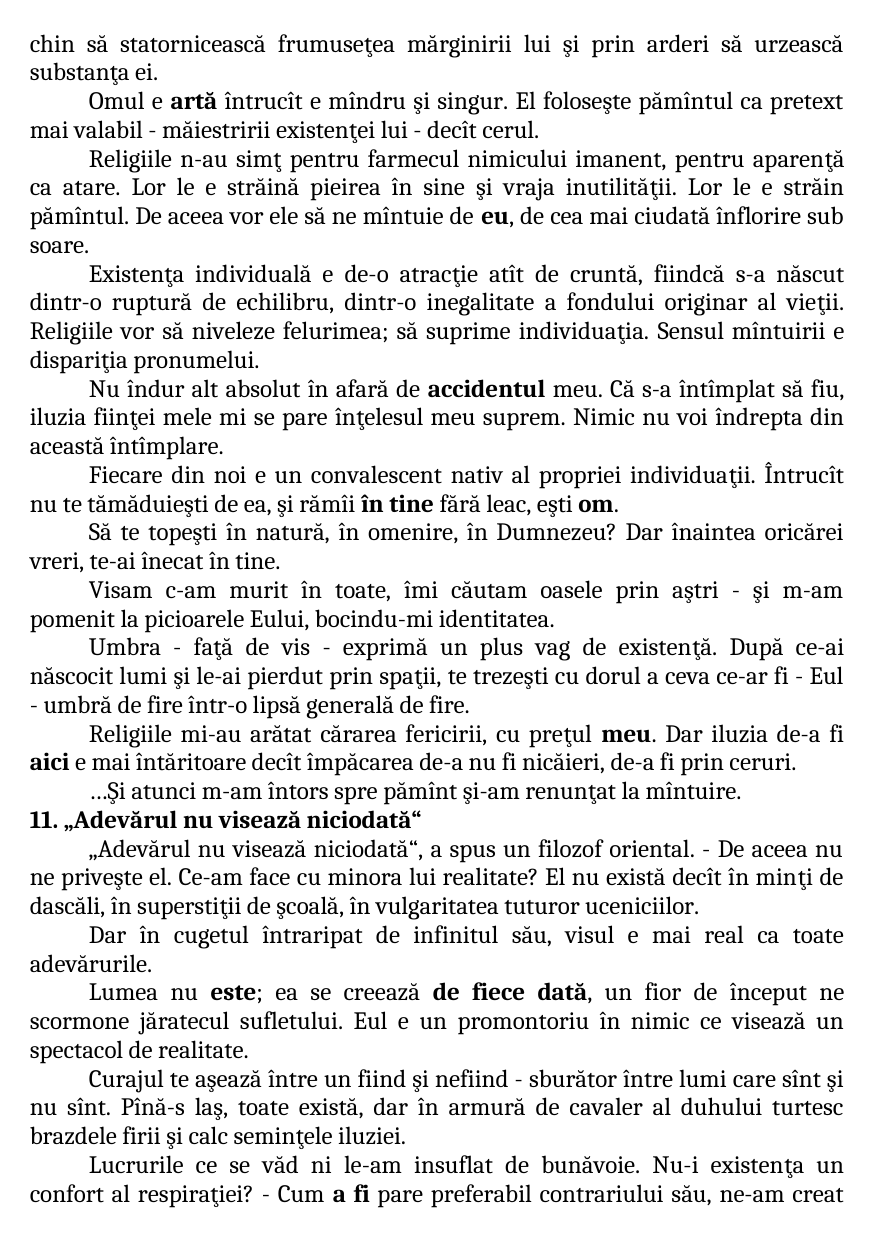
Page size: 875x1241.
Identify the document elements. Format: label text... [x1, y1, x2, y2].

subtitle 11. „Adevărul nu visează niciodată“ [29, 806, 844, 834]
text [29, 1151, 844, 1208]
text Curajul te aşează între un fiind şi nefiind - sburător între lumi care sînt şi nu sînt. Pînă-s laş, toate există, dar în armură de cavaler al duhului turtesc brazdele firii şi calc seminţele iluziei. [29, 1064, 844, 1151]
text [29, 29, 844, 87]
text Fiecare din noi e un convalescent nativ al propriei individuaţii. Întrucît nu te tămăduieşti de ea, şi rămîi în tine fără leac, eşti om. [29, 461, 844, 518]
text Religiile n-au simţ pentru farmecul nimicului imanent, pentru aparenţă ca atare. Lor le e străină pieirea în sine şi vraja inutilităţii. Lor le e străin pămîntul. De aceea vor ele să ne mîntuie de eu, de cea mai ciudată înflorire sub soare. [29, 144, 844, 259]
text „Adevărul nu visează niciodată“, a spus un filozof oriental. - De aceea nu ne priveşte el. Ce-am face cu minora lui realitate? El nu există decît în minţi de dascăli, în superstiţii de şcoală, în vulgaritatea tuturor uceniciilor. [29, 834, 844, 921]
text Nu îndur alt absolut în afară de accidentul meu. Că s-a întîmplat să fiu, iluzia fiinţei mele mi se pare înţelesul meu suprem. Nimic nu voi îndrepta din această întîmplare. [29, 374, 844, 461]
text Dar în cugetul întraripat de infinitul său, visul e mai real ca toate adevărurile. [29, 921, 844, 978]
text Umbra - faţă de vis - exprimă un plus vag de existenţă. După ce-ai născocit lumi şi le-ai pierdut prin spaţii, te trezeşti cu dorul a ceva ce-ar fi - Eul - umbră de fire într-o lipsă generală de fire. [29, 633, 844, 719]
text …Şi atunci m-am întors spre pămînt şi-am renunţat la mîntuire. [29, 777, 844, 806]
text Lumea nu este; ea se creează de fiece dată, un fior de început ne scormone jăratecul sufletului. Eul e un promontoriu în nimic ce visează un spectacol de realitate. [29, 978, 844, 1064]
text Omul e artă întrucît e mîndru şi singur. El foloseşte pămîntul ca pretext mai valabil - măiestririi existenţei lui - decît cerul. [29, 87, 844, 144]
text Religiile mi-au arătat cărarea fericirii, cu preţul meu. Dar iluzia de-a fi aici e mai întăritoare decît împăcarea de-a nu fi nicăieri, de-a fi prin ceruri. [29, 719, 844, 777]
text Visam c-am murit în toate, îmi căutam oasele prin aştri - şi m-am pomenit la picioarele Eului, bocindu-mi identitatea. [29, 576, 844, 633]
text Să te topeşti în natură, în omenire, în Dumnezeu? Dar înaintea oricărei vreri, te-ai înecat în tine. [29, 518, 844, 576]
text Existenţa individuală e de-o atracţie atît de cruntă, fiindcă s-a născut dintr-o ruptură de echilibru, dintr-o inegalitate a fondului originar al vieţii. Religiile vor să niveleze felurimea; să suprime individuaţia. Sensul mîntuirii e dispariţia pronumelui. [29, 259, 844, 374]
